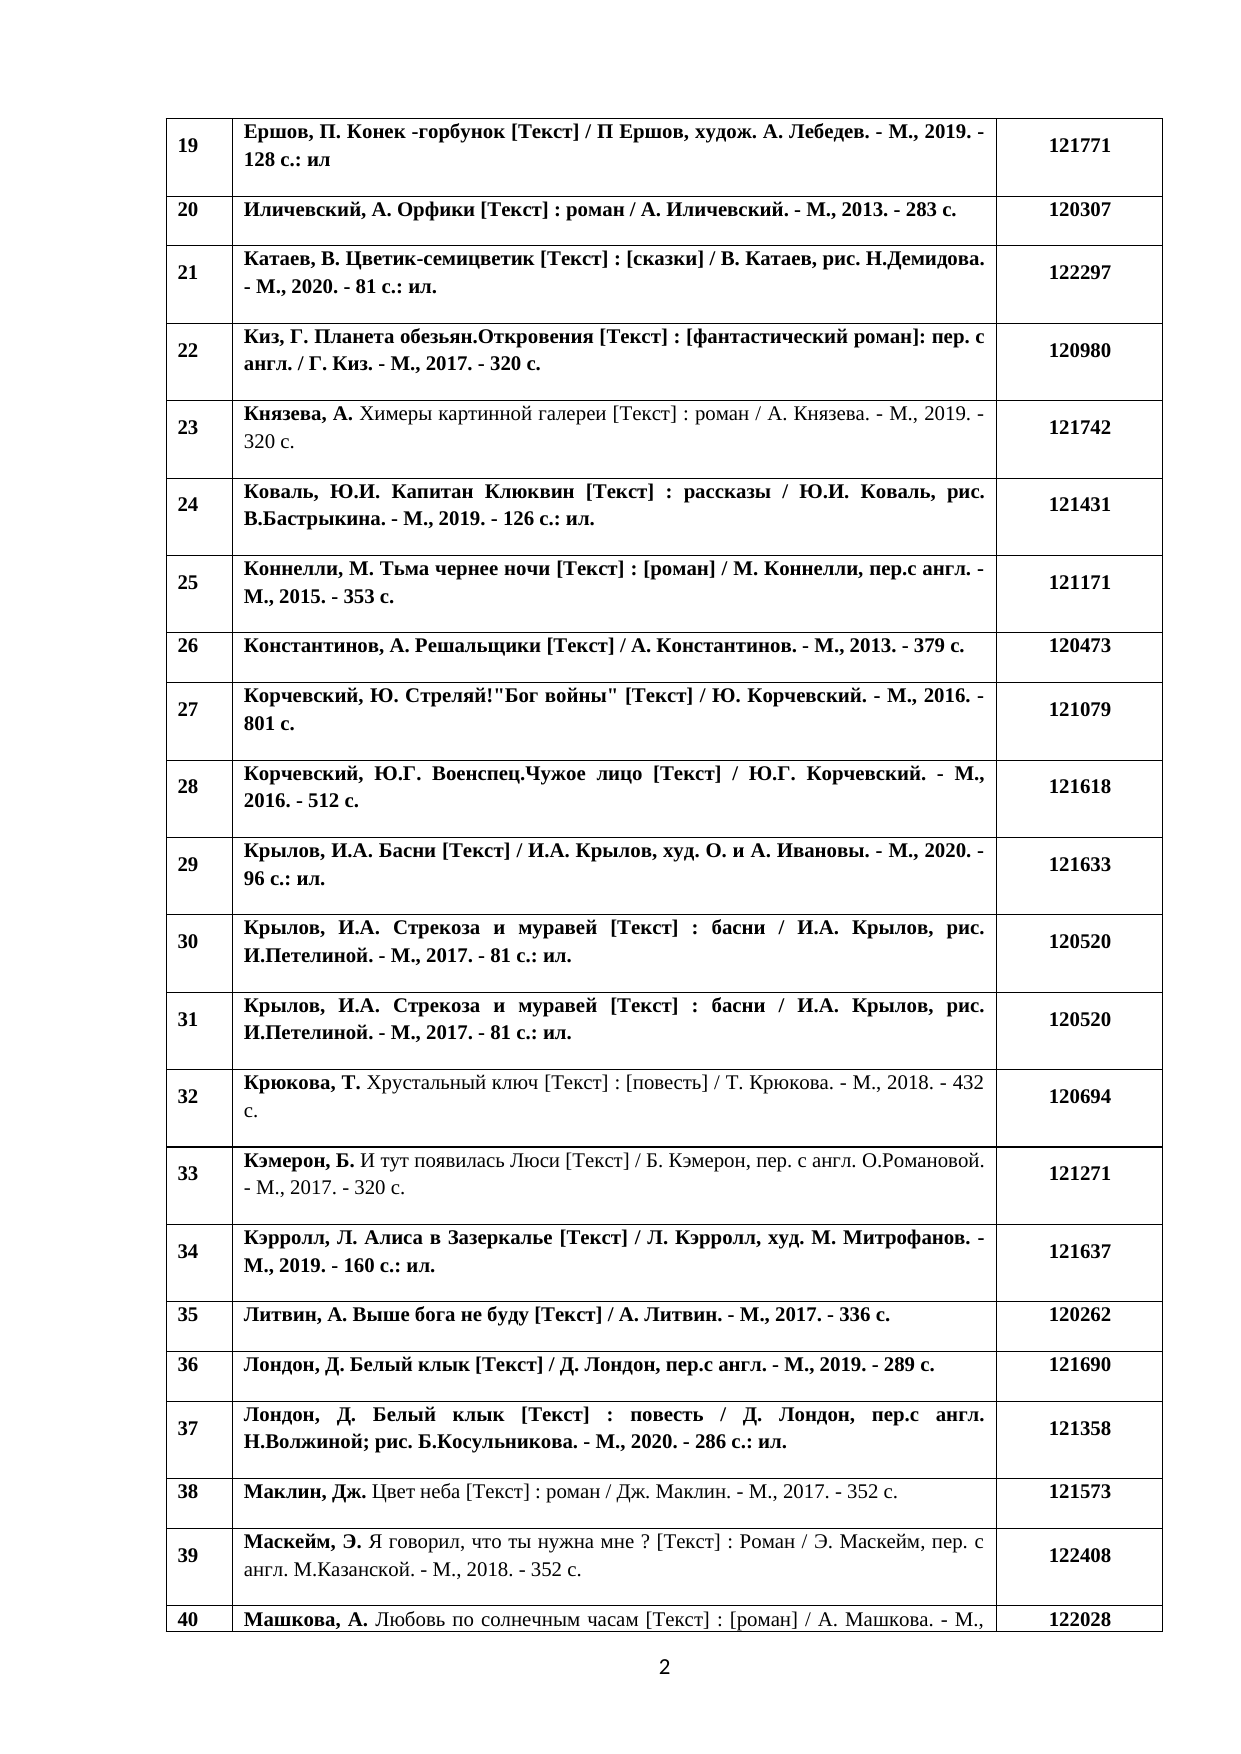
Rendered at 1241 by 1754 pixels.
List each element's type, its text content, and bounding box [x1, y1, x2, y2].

table_cell 35 [167, 1302, 232, 1351]
table_cell 37 [167, 1402, 232, 1478]
table_cell Лондон, Д. Белый клык [Текст] / Д. Лондон, пер.с англ. - М., 2019. - 289 с. [233, 1352, 996, 1401]
table_cell 121690 [997, 1352, 1162, 1401]
table_cell 27 [167, 683, 232, 759]
table_cell 121742 [997, 401, 1162, 477]
table_cell 120307 [997, 197, 1162, 245]
table_cell 29 [167, 838, 232, 914]
table_cell 120520 [997, 915, 1162, 992]
table_cell Крылов, И.А. Басни [Текст] / И.А. Крылов, худ. О. и А. Ивановы. - М., 2020. - 96 с.: ил. [233, 838, 996, 914]
table_cell 121771 [997, 119, 1162, 196]
table_cell Крылов, И.А. Стрекоза и муравей [Текст] : басни / И.А. Крылов, рис. И.Петелиной. - М., 2017. - 81 с.: ил. [233, 993, 996, 1069]
table_cell 40 [167, 1606, 232, 1631]
table_cell Лондон, Д. Белый клык [Текст] : повесть / Д. Лондон, пер.с англ. Н.Волжиной; рис. Б.Косульникова. - М., 2020. - 286 с.: ил. [233, 1402, 996, 1478]
table_cell 121431 [997, 479, 1162, 555]
table_cell 121637 [997, 1225, 1162, 1301]
table_cell 19 [167, 119, 232, 196]
table_cell Коннелли, М. Тьма чернее ночи [Текст] : [роман] / М. Коннелли, пер.с англ. - М., 2015. - 353 с. [233, 556, 996, 632]
table_cell 120694 [997, 1070, 1162, 1146]
table_cell 120473 [997, 633, 1162, 682]
table_cell Крюкова, Т. Хрустальный ключ [Текст] : [повесть] / Т. Крюкова. - М., 2018. - 432 с. [233, 1070, 996, 1146]
table_cell 28 [167, 761, 232, 837]
table_cell Маскейм, Э. Я говорил, что ты нужна мне ? [Текст] : Роман / Э. Маскейм, пер. с англ. М.Казанской. - М., 2018. - 352 с. [233, 1529, 996, 1605]
table_cell Крылов, И.А. Стрекоза и муравей [Текст] : басни / И.А. Крылов, рис. И.Петелиной. - М., 2017. - 81 с.: ил. [233, 915, 996, 992]
table_cell Литвин, А. Выше бога не буду [Текст] / А. Литвин. - М., 2017. - 336 с. [233, 1302, 996, 1351]
table_cell 122408 [997, 1529, 1162, 1605]
table_cell Коваль, Ю.И. Капитан Клюквин [Текст] : рассказы / Ю.И. Коваль, рис. В.Бастрыкина. - М., 2019. - 126 с.: ил. [233, 479, 996, 555]
table_cell 121079 [997, 683, 1162, 759]
table_cell 36 [167, 1352, 232, 1401]
table_cell 32 [167, 1070, 232, 1146]
table_cell Киз, Г. Планета обезьян.Откровения [Текст] : [фантастический роман]: пер. с англ. / Г. Киз. - М., 2017. - 320 с. [233, 324, 996, 400]
table_cell 121573 [997, 1479, 1162, 1528]
table_cell 20 [167, 197, 232, 245]
table_cell Катаев, В. Цветик-семицветик [Текст] : [сказки] / В. Катаев, рис. Н.Демидова. - М., 2020. - 81 с.: ил. [233, 246, 996, 323]
table_cell Кэмерон, Б. И тут появилась Люси [Текст] / Б. Кэмерон, пер. с англ. О.Романовой. - М., 2017. - 320 с. [233, 1148, 996, 1224]
table_cell 22 [167, 324, 232, 400]
table_cell 23 [167, 401, 232, 477]
table_cell 120980 [997, 324, 1162, 400]
table_cell Иличевский, А. Орфики [Текст] : роман / А. Иличевский. - М., 2013. - 283 с. [233, 197, 996, 245]
table_cell 120520 [997, 993, 1162, 1069]
table_cell 121618 [997, 761, 1162, 837]
table_cell 122297 [997, 246, 1162, 323]
table_cell Корчевский, Ю.Г. Военспец.Чужое лицо [Текст] / Ю.Г. Корчевский. - М., 2016. - 512 с. [233, 761, 996, 837]
table_cell 121271 [997, 1148, 1162, 1224]
table_cell 121633 [997, 838, 1162, 914]
table_cell Князева, А. Химеры картинной галереи [Текст] : роман / А. Князева. - М., 2019. - 320 с. [233, 401, 996, 477]
table_cell Маклин, Дж. Цвет неба [Текст] : роман / Дж. Маклин. - М., 2017. - 352 с. [233, 1479, 996, 1528]
table_cell 121171 [997, 556, 1162, 632]
table_cell 39 [167, 1529, 232, 1605]
table_cell 31 [167, 993, 232, 1069]
table_cell 30 [167, 915, 232, 992]
table_cell 25 [167, 556, 232, 632]
table_cell 121358 [997, 1402, 1162, 1478]
table_cell 24 [167, 479, 232, 555]
table_cell 33 [167, 1148, 232, 1224]
table_cell 122028 [997, 1606, 1162, 1631]
table_cell 38 [167, 1479, 232, 1528]
table_cell 120262 [997, 1302, 1162, 1351]
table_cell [233, 1606, 996, 1631]
table_cell Константинов, А. Решальщики [Текст] / А. Константинов. - М., 2013. - 379 с. [233, 633, 996, 682]
table_cell Кэрролл, Л. Алиса в Зазеркалье [Текст] / Л. Кэрролл, худ. М. Митрофанов. - М., 2019. - 160 с.: ил. [233, 1225, 996, 1301]
table_cell 26 [167, 633, 232, 682]
table_cell 34 [167, 1225, 232, 1301]
table_cell Корчевский, Ю. Стреляй!"Бог войны" [Текст] / Ю. Корчевский. - М., 2016. - 801 с. [233, 683, 996, 759]
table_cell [233, 119, 996, 196]
table_cell 21 [167, 246, 232, 323]
